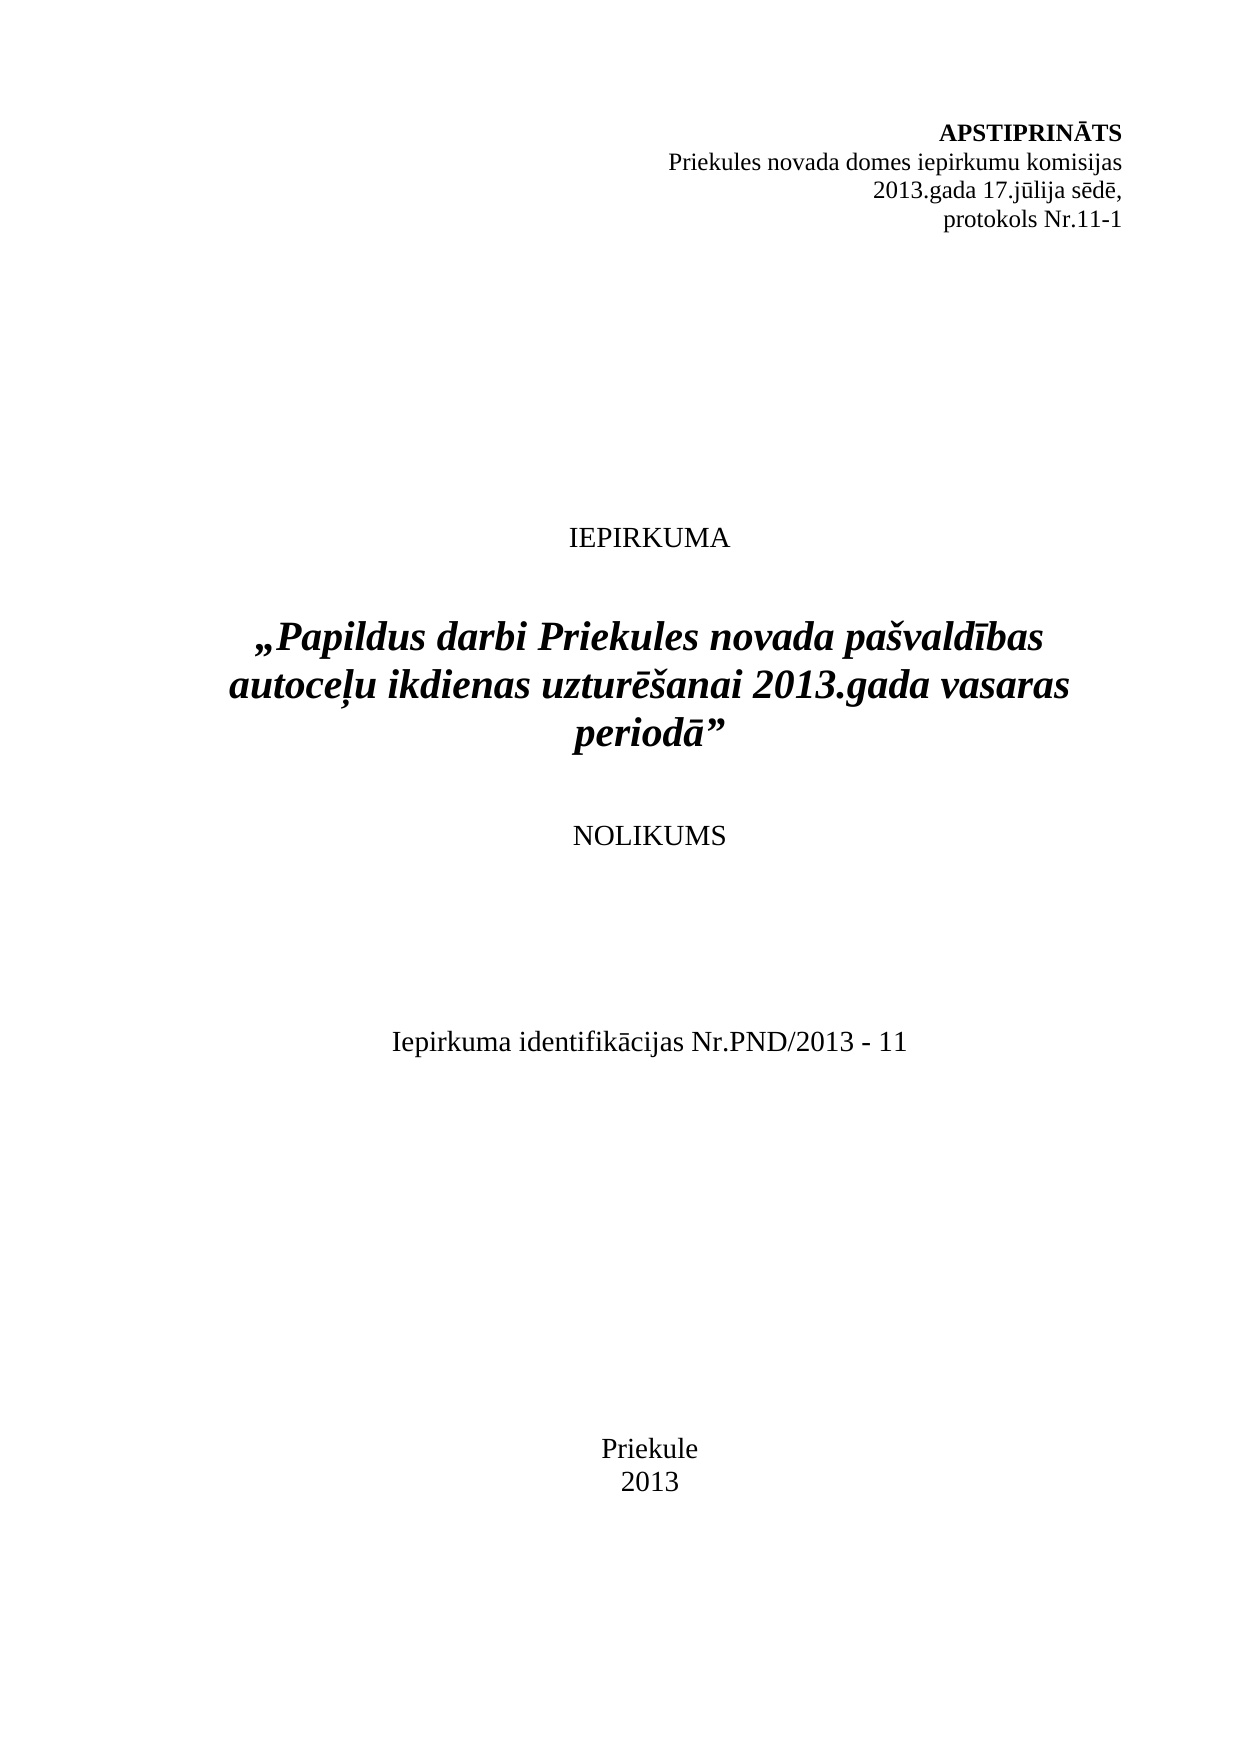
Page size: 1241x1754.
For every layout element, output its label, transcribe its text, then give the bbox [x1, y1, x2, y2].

text Priekule [177, 1431, 1122, 1464]
text 2013.gada 17.jūlija sēdē, [177, 176, 1122, 204]
text „Papildus darbi Priekules novada pašvaldības autoceļu ikdienas uzturēšanai 2013.gada vasaras periodā” [177, 612, 1122, 755]
text NOLIKUMS [177, 818, 1122, 851]
text protokols Nr.11-1 [177, 204, 1122, 233]
text APSTIPRINĀTS [177, 118, 1122, 147]
text Iepirkuma identifikācijas Nr.PND/2013 - 11 [177, 1024, 1122, 1057]
text Priekules novada domes iepirkumu komisijas [177, 147, 1122, 176]
text IEPIRKUMA [177, 521, 1122, 554]
text 2013 [177, 1464, 1122, 1498]
